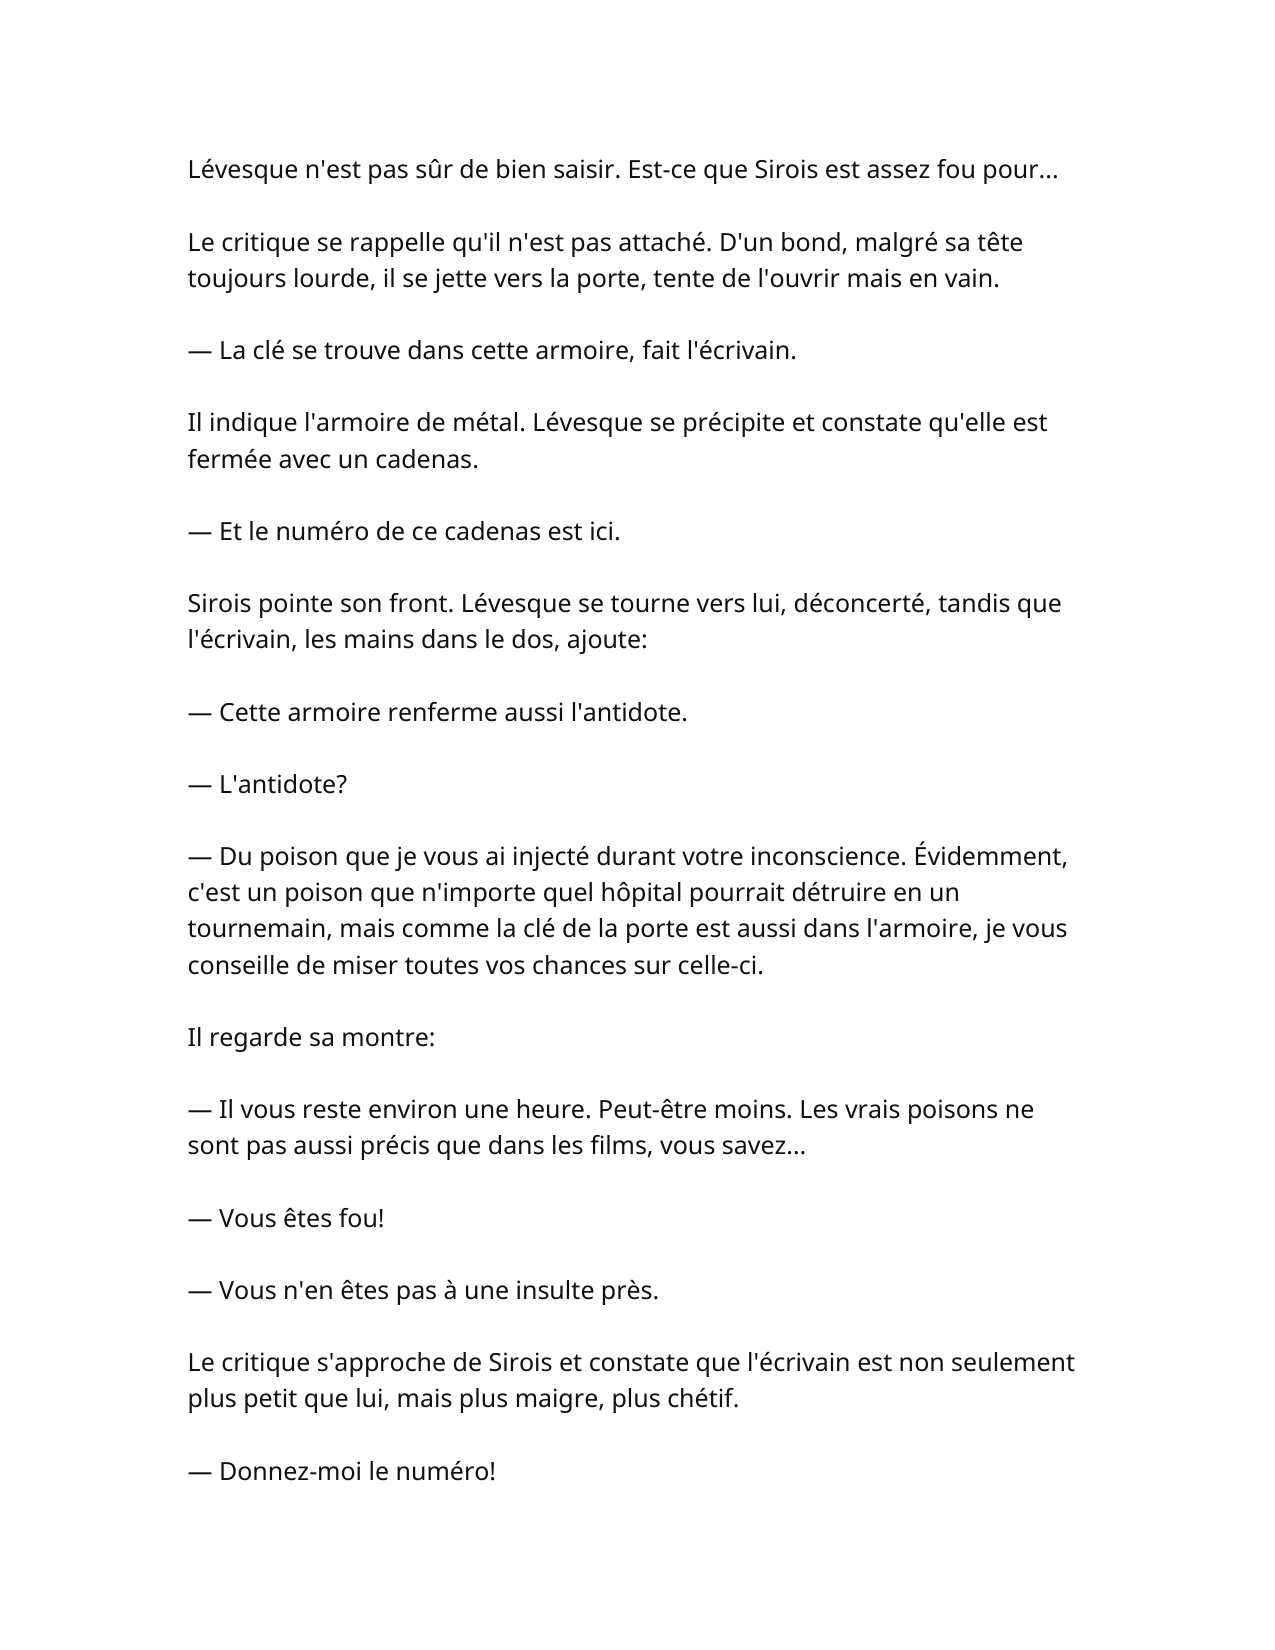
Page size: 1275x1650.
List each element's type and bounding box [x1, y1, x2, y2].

text [187, 150, 1087, 1487]
